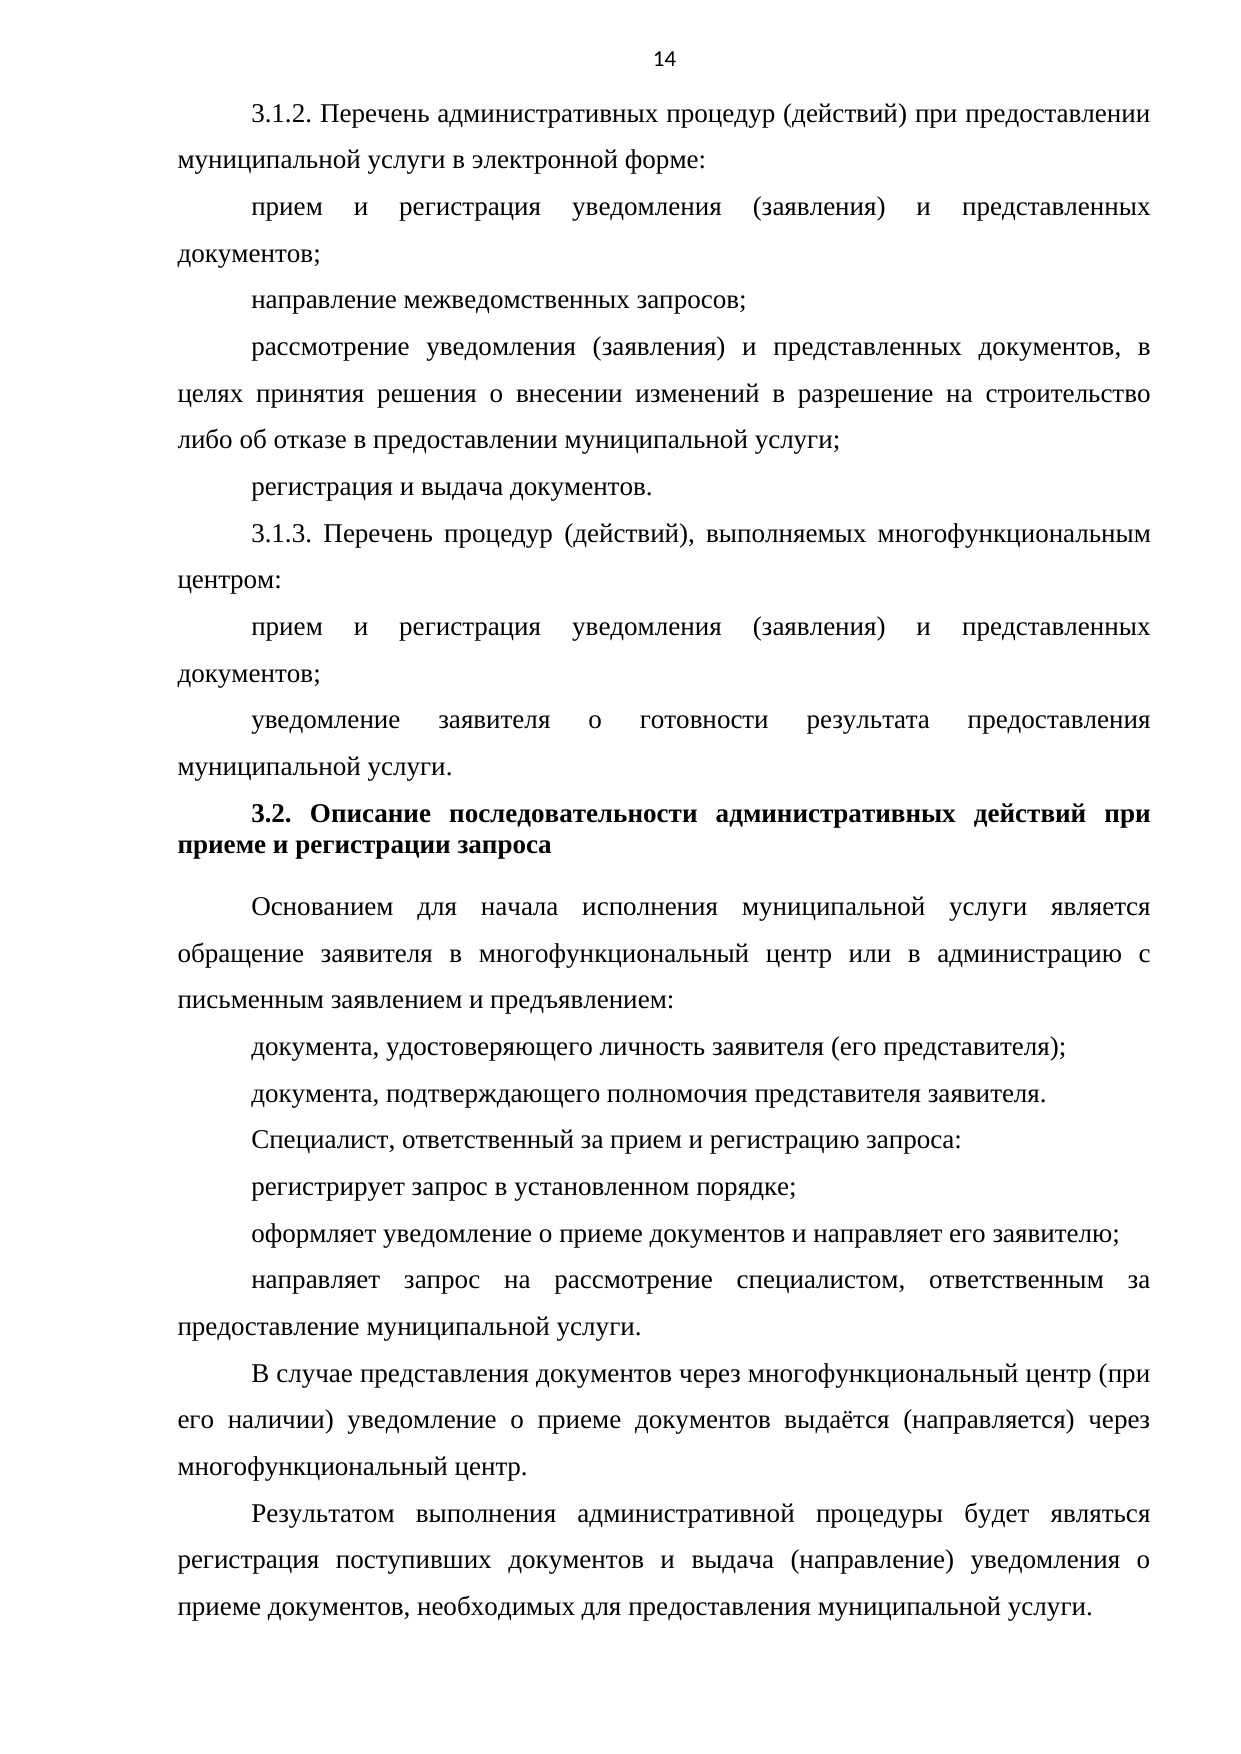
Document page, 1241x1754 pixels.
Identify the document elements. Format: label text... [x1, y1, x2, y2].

text 3.1.2. Перечень административных процедур (действий) при предоставлении муниципальной услуги в электронной форме: [177, 97, 1152, 175]
text 3.1.3. Перечень процедур (действий), выполняемых многофункциональным центром: [177, 517, 1152, 595]
text 3.2. Описание последовательности административных действий при приеме и регистрации запроса [177, 797, 1152, 859]
text Основанием для начала исполнения муниципальной услуги является обращение заявителя в многофункциональный центр или в администрацию с письменным заявлением и предъявлением: [177, 890, 1152, 1015]
text направление межведомственных запросов; [177, 283, 1152, 315]
text регистрирует запрос в установленном порядке; [177, 1170, 1152, 1201]
text прием и регистрация уведомления (заявления) и представленных документов; [177, 190, 1152, 268]
text Результатом выполнения административной процедуры будет являться регистрация поступивших документов и выдача (направление) уведомления о приеме документов, необходимых для предоставления муниципальной услуги. [177, 1497, 1152, 1621]
text уведомление заявителя о готовности результата предоставления муниципальной услуги. [177, 703, 1152, 781]
text рассмотрение уведомления (заявления) и представленных документов, в целях принятия решения о внесении изменений в разрешение на строительство либо об отказе в предоставлении муниципальной услуги; [177, 330, 1152, 455]
text В случае представления документов через многофункциональный центр (при его наличии) уведомление о приеме документов выдаётся (направляется) через многофункциональный центр. [177, 1357, 1152, 1481]
text документа, удостоверяющего личность заявителя (его представителя); [177, 1030, 1152, 1061]
text Специалист, ответственный за прием и регистрацию запроса: [177, 1124, 1152, 1155]
text направляет запрос на рассмотрение специалистом, ответственным за предоставление муниципальной услуги. [177, 1264, 1152, 1341]
text документа, подтверждающего полномочия представителя заявителя. [177, 1077, 1152, 1108]
text прием и регистрация уведомления (заявления) и представленных документов; [177, 610, 1152, 688]
text регистрация и выдача документов. [177, 470, 1152, 501]
text оформляет уведомление о приеме документов и направляет его заявителю; [177, 1217, 1152, 1248]
